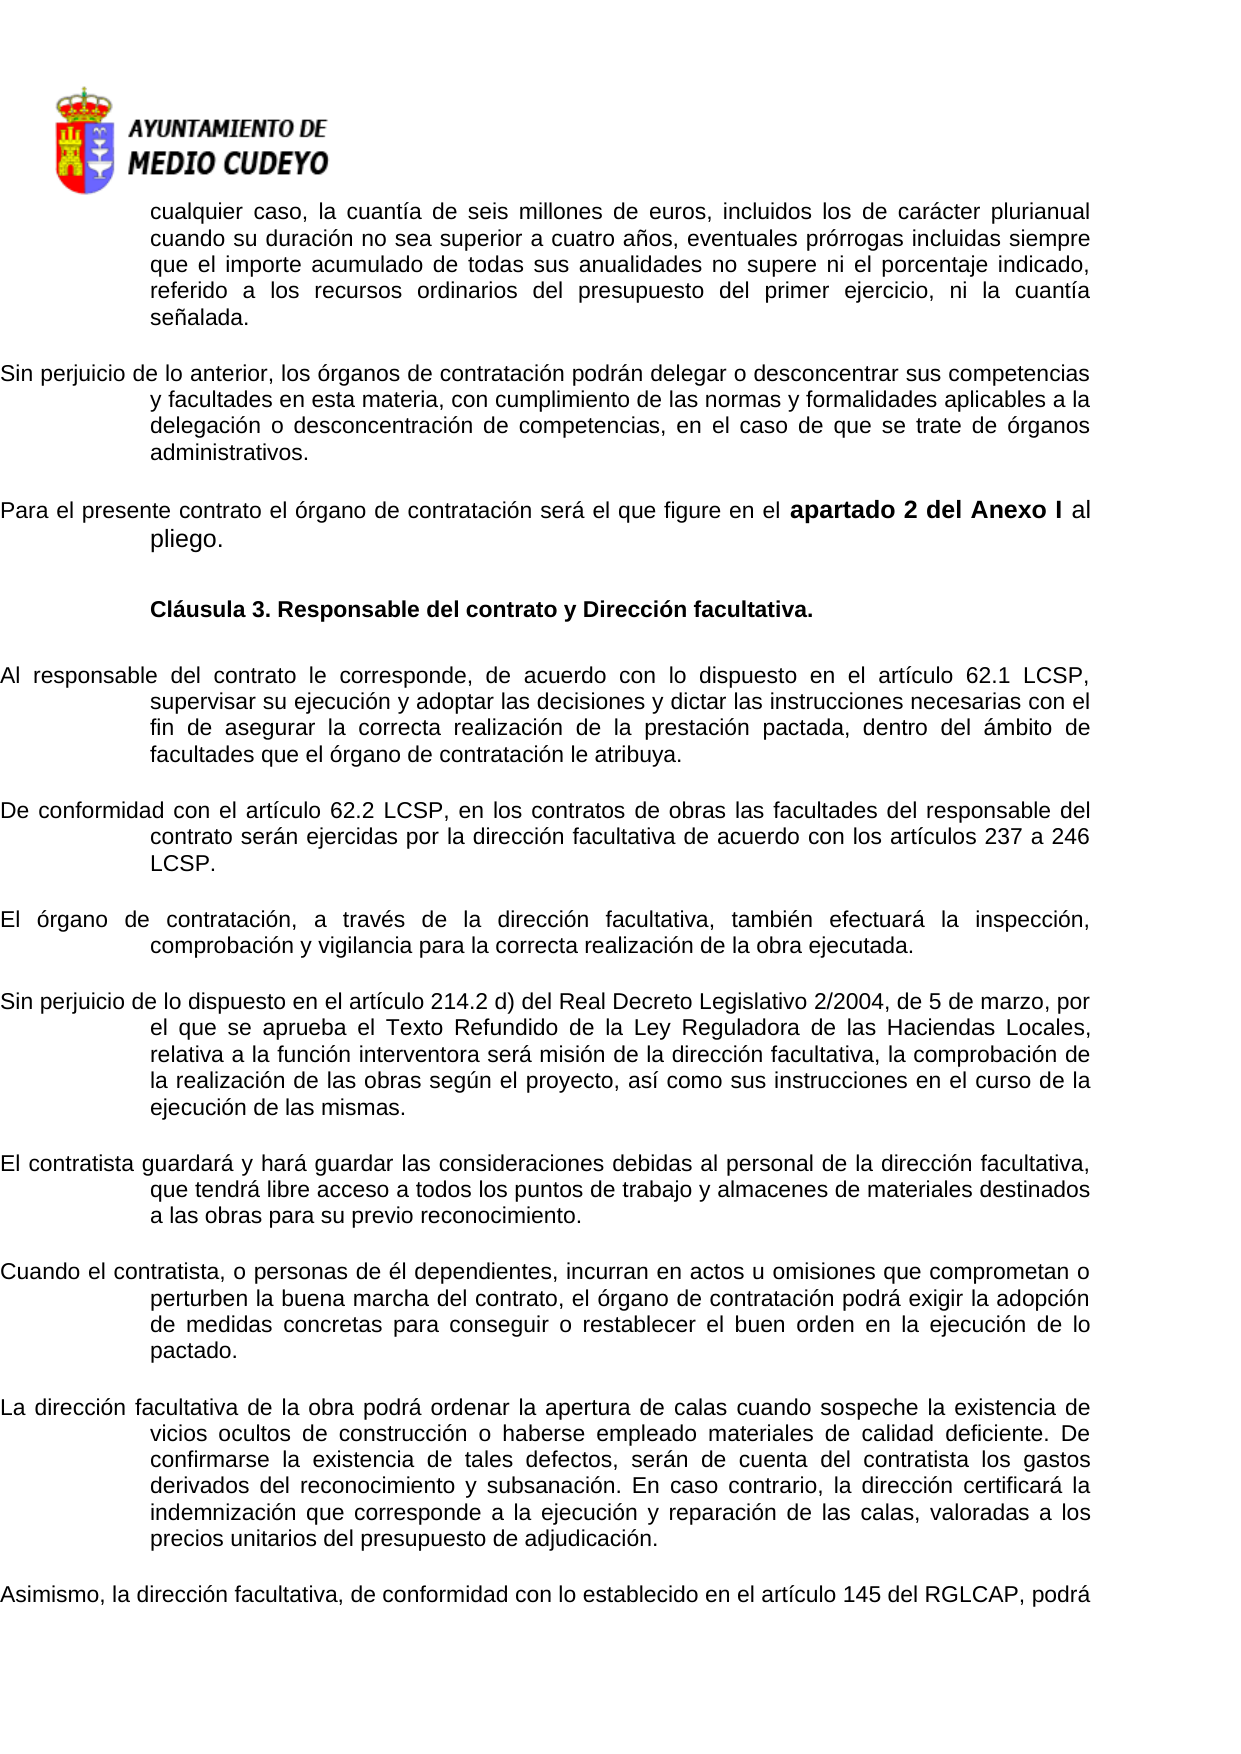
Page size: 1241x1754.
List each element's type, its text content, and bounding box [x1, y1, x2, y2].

text Sin perjuicio de lo anterior, los órganos de contratación podrán delegar o desconcentrar sus competencias y facultades en esta materia, con cumplimiento de las normas y formalidades aplicables a la delegación o desconcentración de competencias, en el caso de que se trate de órganos administrativos. [0, 360, 1091, 465]
picture [54, 84, 340, 199]
text De conformidad con el artículo 62.2 LCSP, en los contratos de obras las facultades del responsable del contrato serán ejercidas por la dirección facultativa de acuerdo con los artículos 237 a 246 LCSP. [0, 797, 1091, 876]
text Cuando el contratista, o personas de él dependientes, incurran en actos u omisiones que comprometan o perturben la buena marcha del contrato, el órgano de contratación podrá exigir la adopción de medidas concretas para conseguir o restablecer el buen orden en la ejecución de lo pactado. [0, 1258, 1091, 1364]
text El contratista guardará y hará guardar las consideraciones debidas al personal de la dirección facultativa, que tendrá libre acceso a todos los puntos de trabajo y almacenes de materiales destinados a las obras para su previo reconocimiento. [0, 1149, 1091, 1229]
subtitle Cláusula 3. Responsable del contrato y Dirección facultativa. [150, 596, 1103, 622]
text Al responsable del contrato le corresponde, de acuerdo con lo dispuesto en el artículo 62.1 LCSP, supervisar su ejecución y adoptar las decisiones y dictar las instrucciones necesarias con el fin de asegurar la correcta realización de la prestación pactada, dentro del ámbito de facultades que el órgano de contratación le atribuya. [0, 662, 1091, 767]
text Para el presente contrato el órgano de contratación será el que figure en el apartado 2 del Anexo I al pliego. [0, 495, 1091, 552]
text La dirección facultativa de la obra podrá ordenar la apertura de calas cuando sospeche la existencia de vicios ocultos de construcción o haberse empleado materiales de calidad deficiente. De confirmarse la existencia de tales defectos, serán de cuenta del contratista los gastos derivados del reconocimiento y subsanación. En caso contrario, la dirección certificará la indemnización que corresponde a la ejecución y reparación de las calas, valoradas a los precios unitarios del presupuesto de adjudicación. [0, 1393, 1091, 1552]
text El órgano de contratación, a través de la dirección facultativa, también efectuará la inspección, comprobación y vigilancia para la correcta realización de la obra ejecutada. [0, 906, 1091, 958]
text Sin perjuicio de lo dispuesto en el artículo 214.2 d) del Real Decreto Legislativo 2/2004, de 5 de marzo, por el que se aprueba el Texto Refundido de la Ley Reguladora de las Haciendas Locales, relativa a la función interventora será misión de la dirección facultativa, la comprobación de la realización de las obras según el proyecto, así como sus instrucciones en el curso de la ejecución de las mismas. [0, 988, 1091, 1120]
